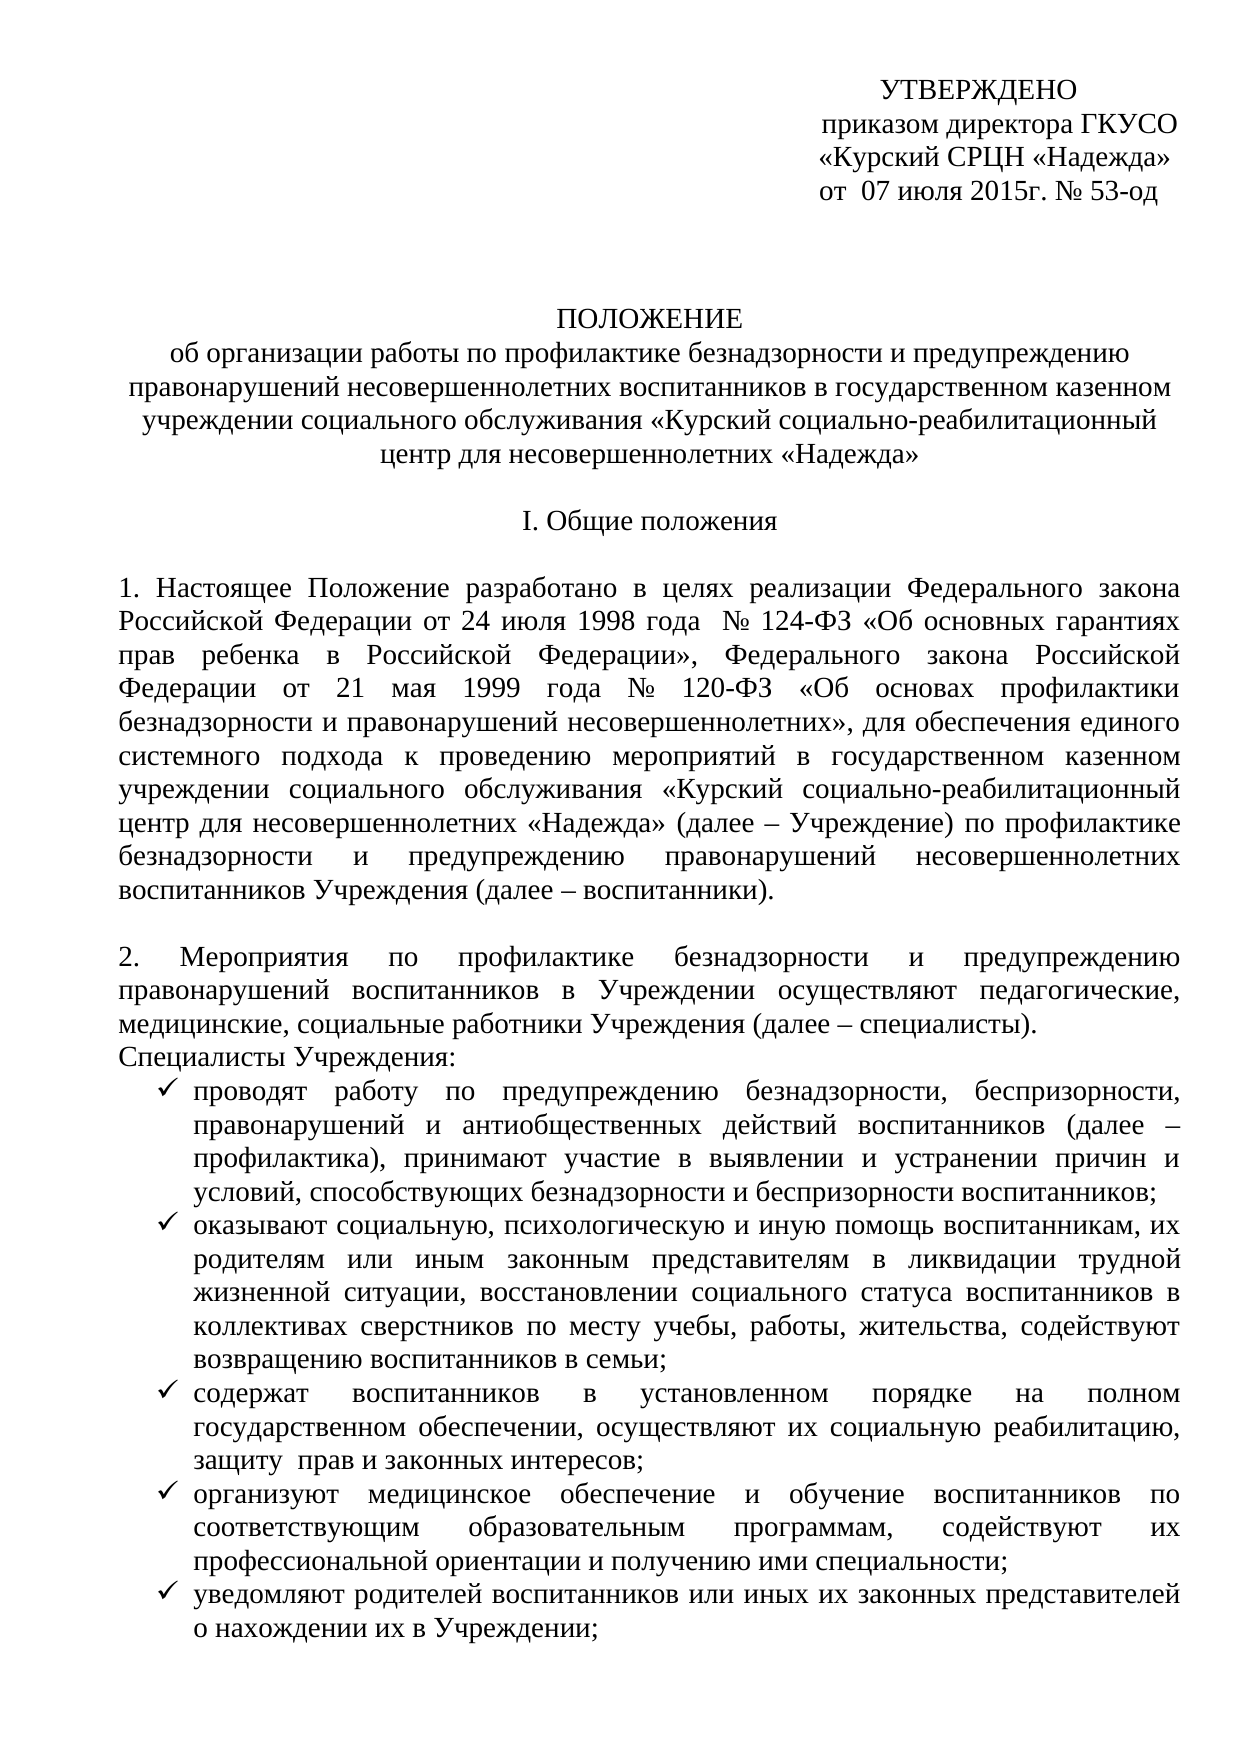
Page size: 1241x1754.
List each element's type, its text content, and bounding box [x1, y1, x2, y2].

text от 07 июля 2015г. № 53-од [694, 173, 1181, 207]
text приказом директора ГКУСО [694, 106, 1181, 139]
text об организации работы по профилактике безнадзорности и предупреждению правонарушений несовершеннолетних воспитанников в государственном казенном учреждении социального обслуживания «Курский социально-реабилитационный центр для несовершеннолетних «Надежда» [118, 335, 1181, 469]
list уведомляют родителей воспитанников или иных их законных представителей о нахождении их в Учреждении; [156, 1577, 1181, 1644]
text ПОЛОЖЕНИЕ [118, 302, 1181, 335]
list организуют медицинское обеспечение и обучение воспитанников по соответствующим образовательным программам, содействуют их профессиональной ориентации и получению ими специальности; [156, 1476, 1181, 1577]
text 1. Настоящее Положение разработано в целях реализации Федерального закона Российской Федерации от 24 июля 1998 года № 124-ФЗ «Об основных гарантиях прав ребенка в Российской Федерации», Федерального закона Российской Федерации от 21 мая 1999 года № 120-ФЗ «Об основах профилактики безнадзорности и правонарушений несовершеннолетних», для обеспечения единого системного подхода к проведению мероприятий в государственном казенном учреждении социального обслуживания «Курский социально-реабилитационный центр для несовершеннолетних «Надежда» (далее – Учреждение) по профилактике безнадзорности и предупреждению правонарушений несовершеннолетних воспитанников Учреждения (далее – воспитанники). [118, 570, 1181, 905]
text «Курский СРЦН «Надежда» [118, 139, 1181, 173]
text УТВЕРЖДЕНО [681, 72, 1181, 106]
text 2. Мероприятия по профилактике безнадзорности и предупреждению правонарушений воспитанников в Учреждении осуществляют педагогические, медицинские, социальные работники Учреждения (далее – специалисты). [118, 939, 1181, 1039]
list содержат воспитанников в установленном порядке на полном государственном обеспечении, осуществляют их социальную реабилитацию, защиту прав и законных интересов; [156, 1375, 1181, 1476]
list оказывают социальную, психологическую и иную помощь воспитанникам, их родителям или иным законным представителям в ликвидации трудной жизненной ситуации, восстановлении социального статуса воспитанников в коллективах сверстников по месту учебы, работы, жительства, содействуют возвращению воспитанников в семьи; [156, 1207, 1181, 1375]
text I. Общие положения [118, 503, 1181, 536]
text Специалисты Учреждения: [118, 1039, 1181, 1073]
list проводят работу по предупреждению безнадзорности, беспризорности, правонарушений и антиобщественных действий воспитанников (далее – профилактика), принимают участие в выявлении и устранении причин и условий, способствующих безнадзорности и беспризорности воспитанников; [156, 1073, 1181, 1207]
